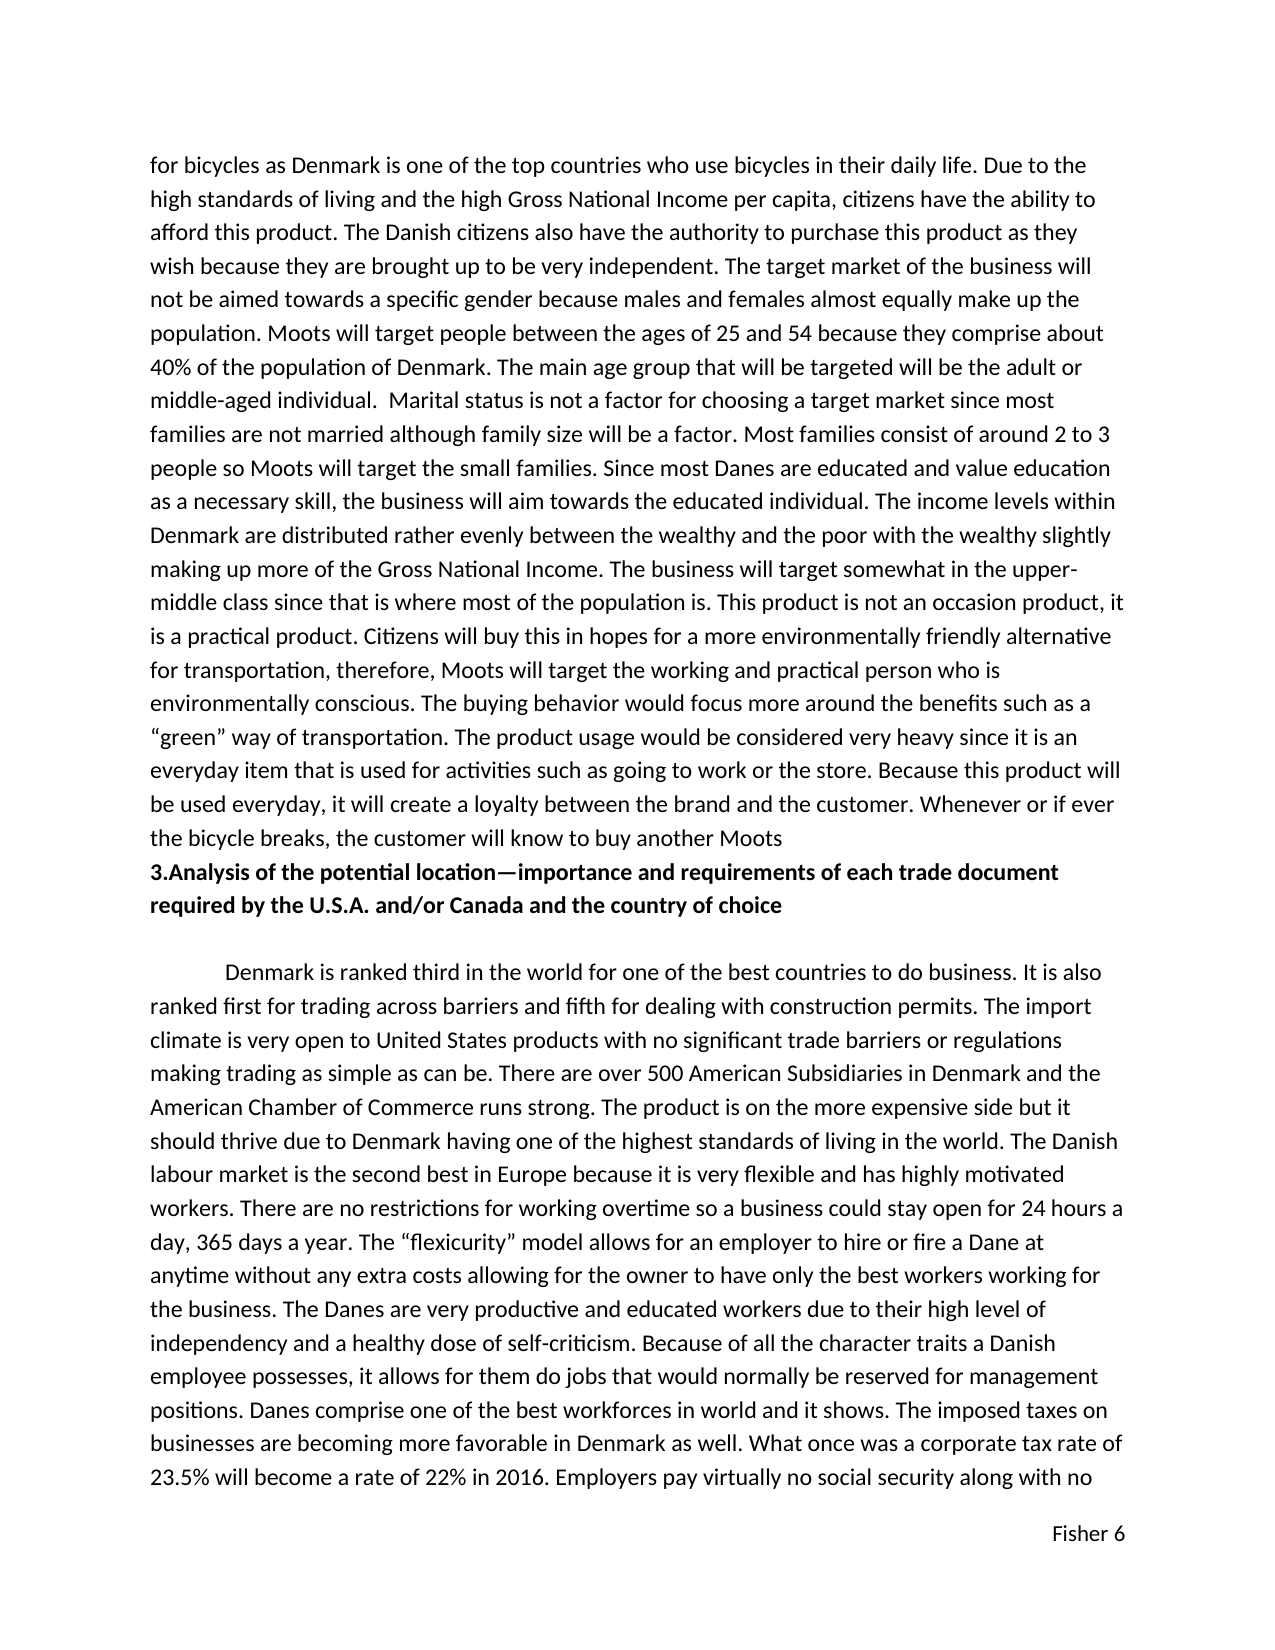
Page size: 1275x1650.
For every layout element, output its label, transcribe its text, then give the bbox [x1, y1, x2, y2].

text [150, 150, 1125, 588]
text 3.Analysis of the potential location—importance and requirements of each trade document required by the U.S.A. and/or Canada and the country of choice [150, 857, 1125, 919]
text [150, 957, 1125, 1491]
